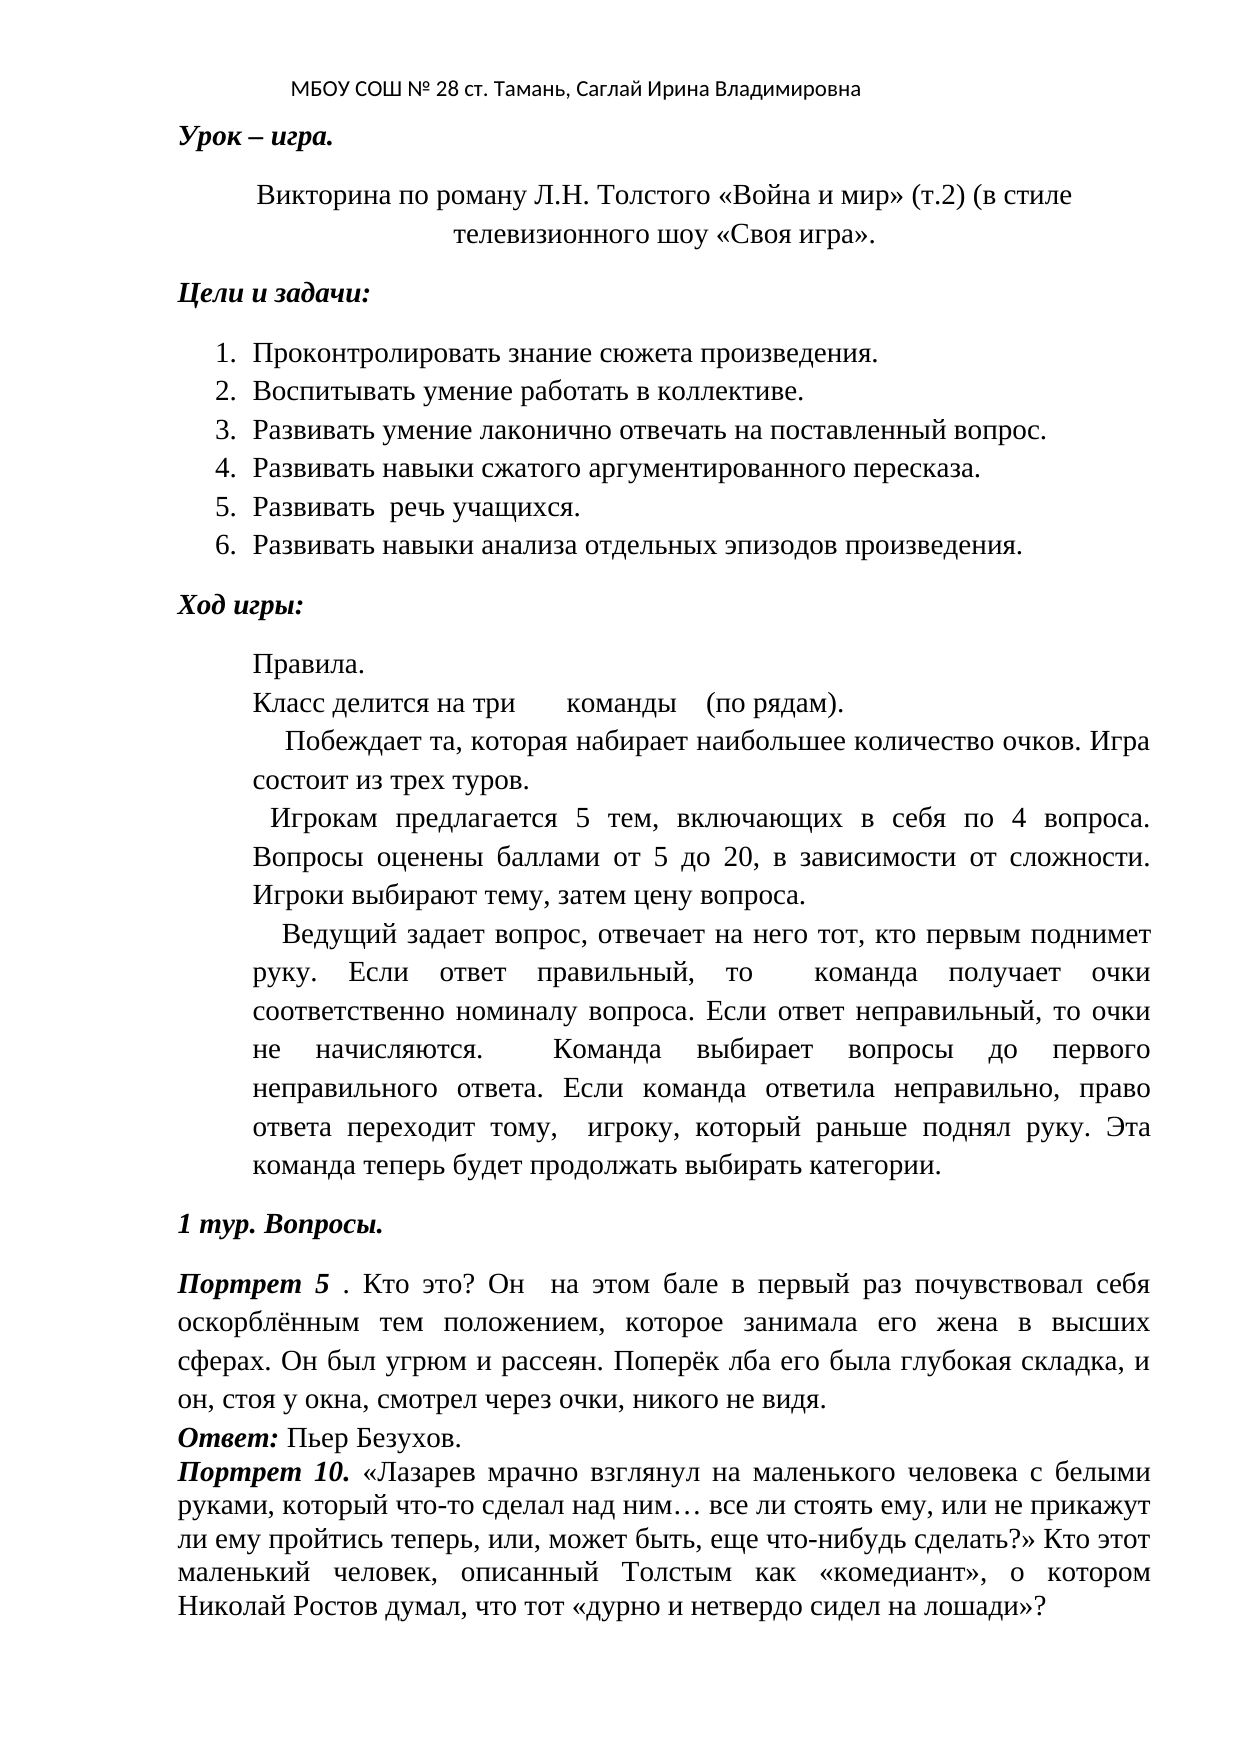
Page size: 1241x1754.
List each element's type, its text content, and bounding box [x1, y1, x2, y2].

text Ход игры: [177, 587, 1152, 620]
text Портрет 5 . Кто это? Он на этом бале в первый раз почувствовал себя оскорблённым тем положением, которое занимала его жена в высших сферах. Он был угрюм и рассеян. Поперёк лба его была глубокая складка, и он, стоя у окна, смотрел через очки, никого не видя. [177, 1266, 1152, 1415]
text Викторина по роману Л.Н. Толстого «Война и мир» (т.2) (в стиле телевизионного шоу «Своя игра». [177, 177, 1152, 249]
list Класс делится на три команды (по рядам). [252, 685, 1152, 718]
list Воспитывать умение работать в коллективе. [215, 373, 1152, 407]
list Развивать навыки сжатого аргументированного пересказа. [215, 450, 1152, 484]
list Ведущий задает вопрос, отвечает на него тот, кто первым поднимет руку. Если ответ правильный, то команда получает очки соответственно номиналу вопроса. Если ответ неправильный, то очки не начисляются. Команда выбирает вопросы до первого неправильного ответа. Если команда ответила неправильно, право ответа переходит тому, игроку, который раньше поднял руку. Эта команда теперь будет продолжать выбирать категории. [252, 916, 1152, 1181]
list Побеждает та, которая набирает наибольшее количество очков. Игра состоит из трех туров. [252, 723, 1152, 795]
text Портрет 10. «Лазарев мрачно взглянул на маленького человека с белыми руками, который что-то сделал над ним… все ли стоять ему, или не прикажут ли ему пройтись теперь, или, может быть, еще что-нибудь сделать?» Кто этот маленький человек, описанный Толстым как «комедиант», о котором Николай Ростов думал, что тот «дурно и нетвердо сидел на лошади»? [177, 1454, 1152, 1621]
list Игрокам предлагается 5 тем, включающих в себя по 4 вопроса. Вопросы оценены баллами от 5 до 20, в зависимости от сложности. Игроки выбирают тему, затем цену вопроса. [252, 800, 1152, 911]
text Цели и задачи: [177, 275, 1152, 309]
text 1 тур. Вопросы. [177, 1207, 1152, 1240]
list Развивать навыки анализа отдельных эпизодов произведения. [215, 527, 1152, 561]
list Развивать речь учащихся. [215, 489, 1152, 522]
text Урок – игра. [177, 118, 1152, 152]
list Правила. [252, 646, 1152, 680]
list Развивать умение лаконично отвечать на поставленный вопрос. [215, 412, 1152, 445]
text Ответ: Пьер Безухов. [177, 1420, 1152, 1454]
list Проконтролировать знание сюжета произведения. [215, 335, 1152, 368]
